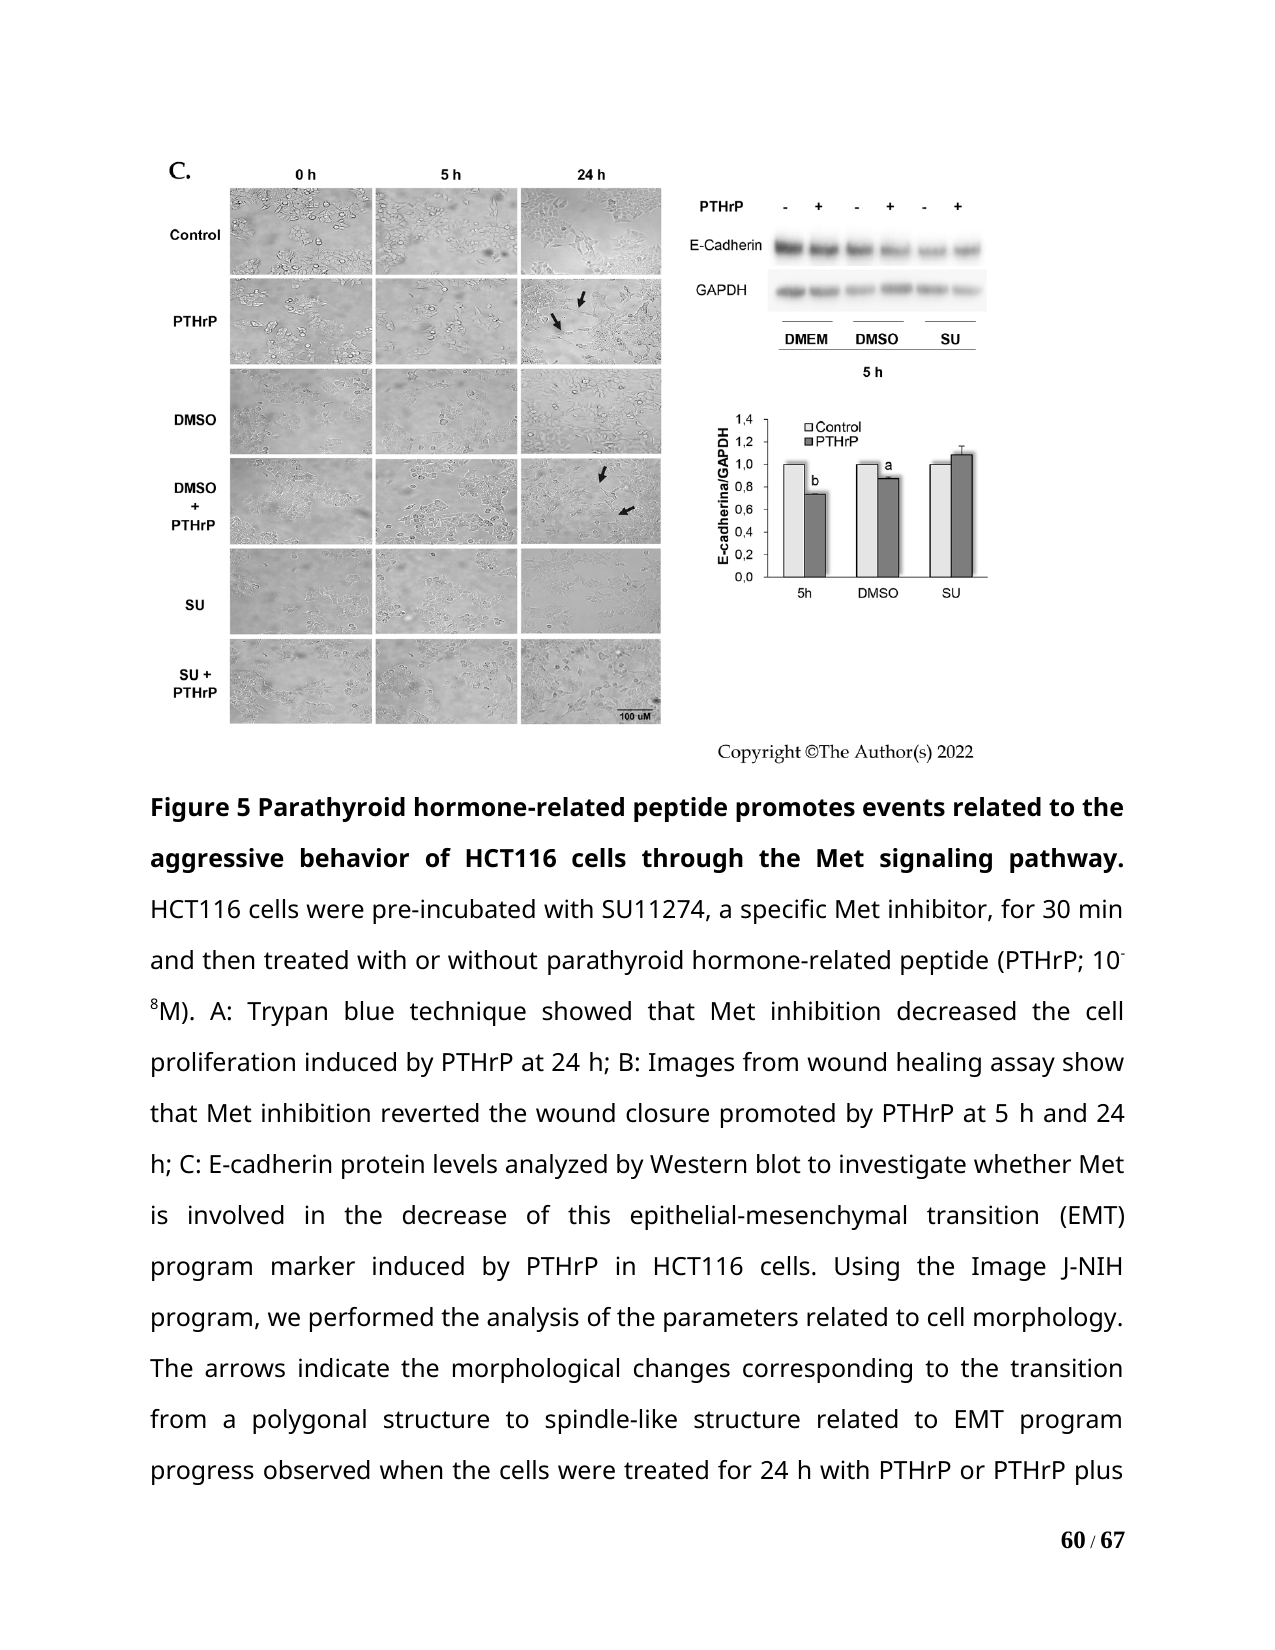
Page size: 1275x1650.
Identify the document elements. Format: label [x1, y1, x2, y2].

text [150, 789, 1125, 1487]
picture [150, 150, 989, 775]
